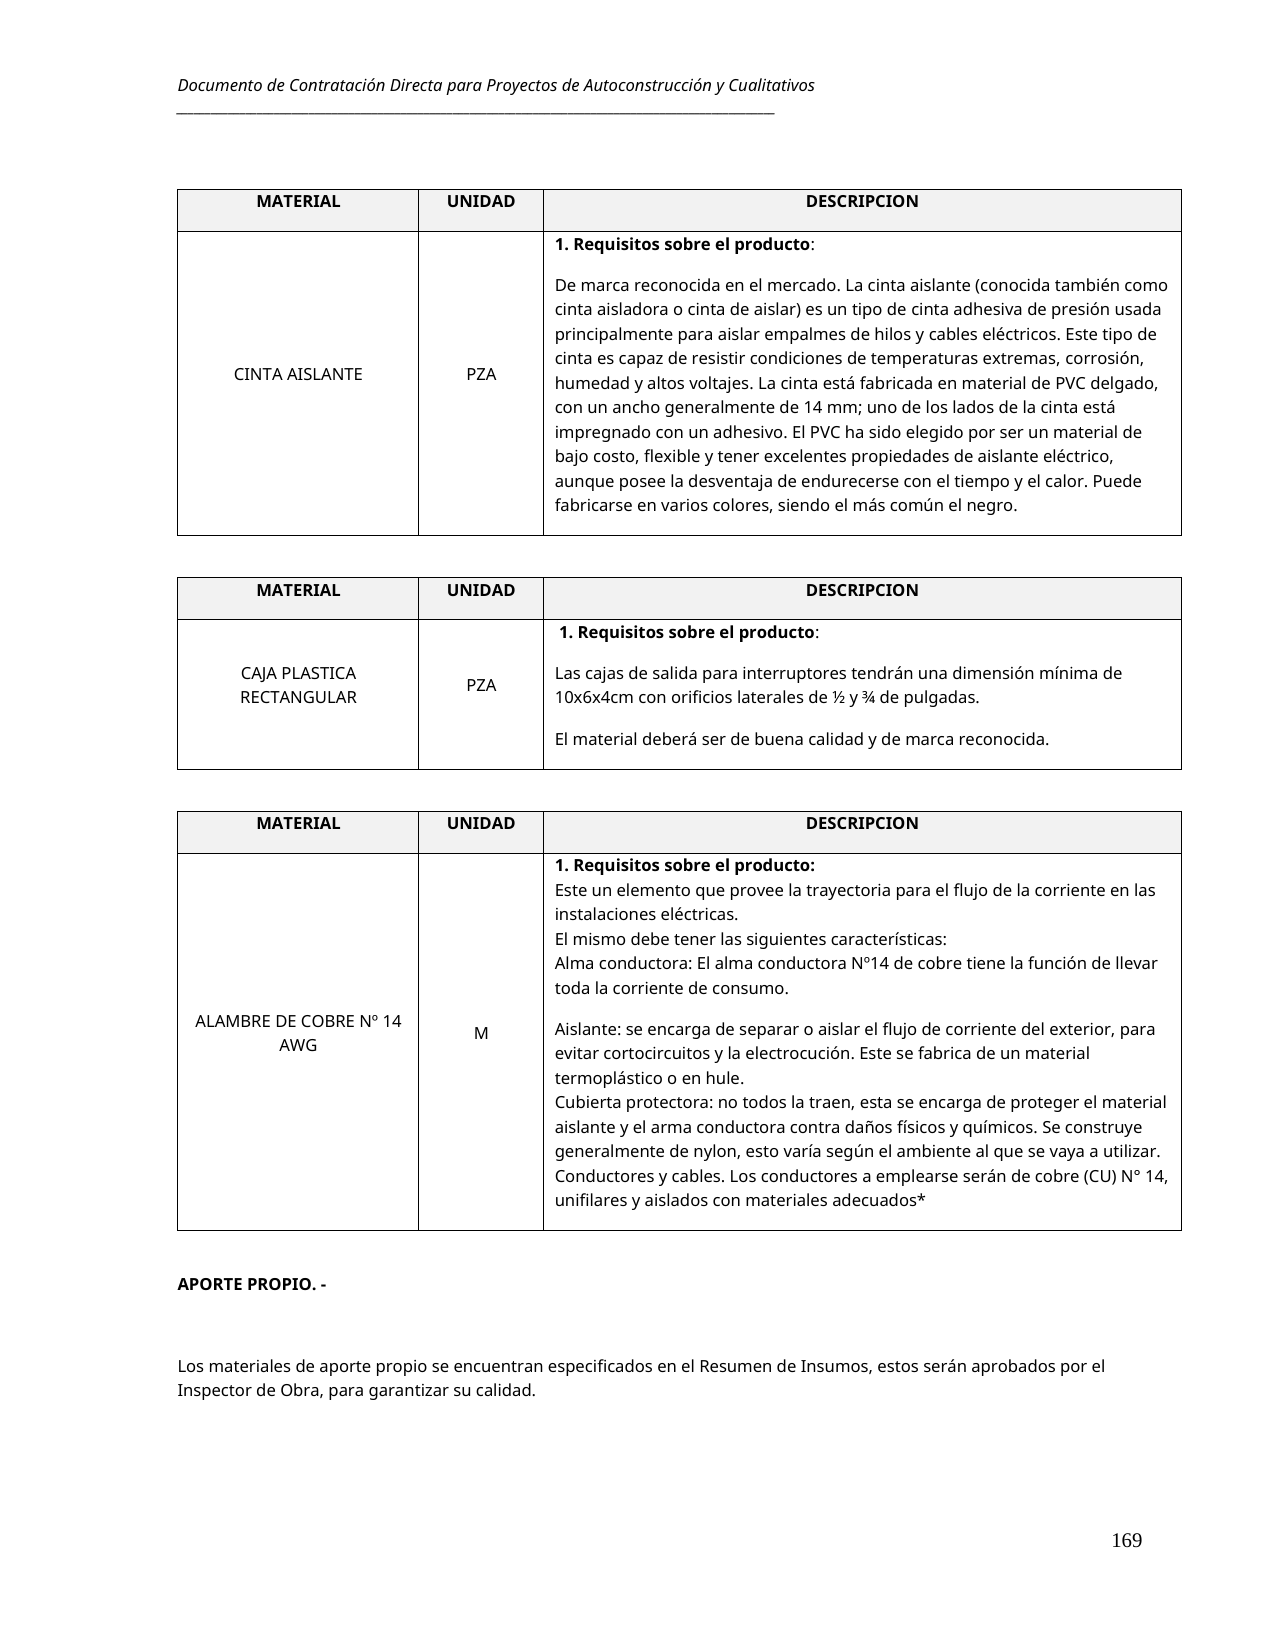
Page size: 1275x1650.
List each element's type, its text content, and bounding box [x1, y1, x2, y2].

text Los materiales de aporte propio se encuentran especificados en el Resumen de Insumos, estos serán aprobados por el Inspector de Obra, para garantizar su calidad. [177, 1354, 1142, 1402]
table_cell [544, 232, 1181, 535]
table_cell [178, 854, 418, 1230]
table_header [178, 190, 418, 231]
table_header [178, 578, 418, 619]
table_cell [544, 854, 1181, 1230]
text APORTE PROPIO. - [177, 1272, 1142, 1295]
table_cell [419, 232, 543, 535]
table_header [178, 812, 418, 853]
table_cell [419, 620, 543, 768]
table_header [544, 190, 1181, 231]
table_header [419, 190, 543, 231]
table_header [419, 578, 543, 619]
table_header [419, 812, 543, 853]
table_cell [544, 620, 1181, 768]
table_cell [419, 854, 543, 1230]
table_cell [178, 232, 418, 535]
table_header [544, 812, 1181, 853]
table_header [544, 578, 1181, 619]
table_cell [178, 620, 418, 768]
